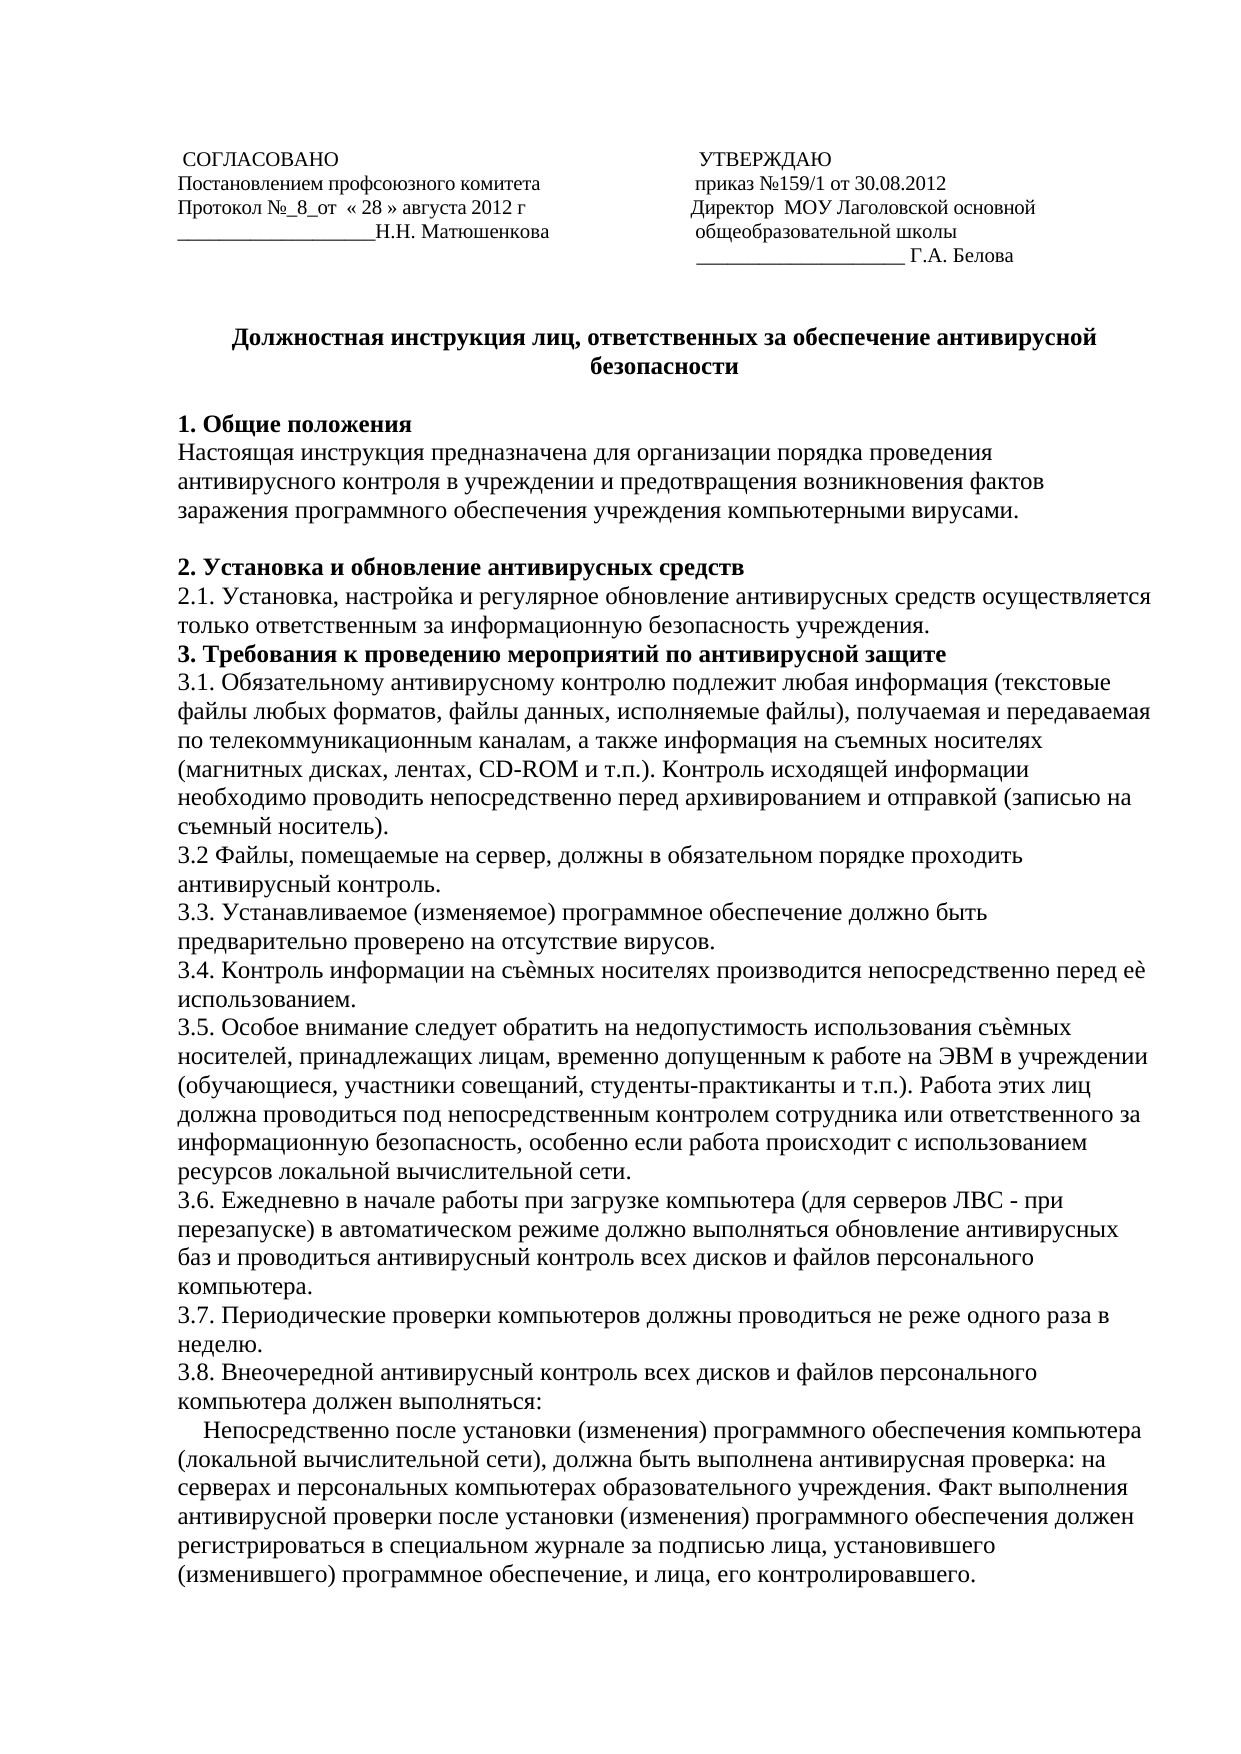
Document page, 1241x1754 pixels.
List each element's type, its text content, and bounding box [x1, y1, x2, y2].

text 3.8. Внеочередной антивирусный контроль всех дисков и файлов персонального компьютера должен выполняться: [177, 1357, 1152, 1415]
text 3.7. Периодические проверки компьютеров должны проводиться не реже одного раза в неделю. [177, 1300, 1152, 1357]
text Постановлением профсоюзного комитета приказ №159/1 от 30.08.2012 [177, 171, 1152, 195]
text 3.1. Обязательному антивирусному контролю подлежит любая информация (текстовые файлы любых форматов, файлы данных, исполняемые файлы), получаемая и передаваемая по телекоммуникационным каналам, а также информация на съемных носителях (магнитных дисках, лентах, CD-ROM и т.п.). Контроль исходящей информации необходимо проводить непосредственно перед архивированием и отправкой (записью на съемный носитель). [177, 667, 1152, 840]
text ___________________Н.Н. Матюшенкова общеобразовательной школы [177, 219, 1152, 243]
text Должностная инструкция лиц, ответственных за обеспечение антивирусной безопасности [177, 322, 1152, 380]
text 3.3. Устанавливаемое (изменяемое) программное обеспечение должно быть предварительно проверено на отсутствие вирусов. [177, 897, 1152, 955]
text  Непосредственно после установки (изменения) программного обеспечения компьютера (локальной вычислительной сети), должна быть выполнена антивирусная проверка: на серверах и персональных компьютерах образовательного учреждения. Факт выполнения антивирусной проверки после установки (изменения) программного обеспечения должен регистрироваться в специальном журнале за подписью лица, установившего (изменившего) программное обеспечение, и лица, его контролировавшего. [177, 1415, 1152, 1587]
text СОГЛАСОВАНО УТВЕРЖДАЮ [177, 147, 1152, 171]
text 1. Общие положения [177, 409, 1152, 437]
text 3.4. Контроль информации на съѐмных носителях производится непосредственно перед еѐ использованием. [177, 955, 1152, 1012]
text Настоящая инструкция предназначена для организации порядка проведения антивирусного контроля в учреждении и предотвращения возникновения фактов заражения программного обеспечения учреждения компьютерными вирусами. [177, 437, 1152, 524]
text 3.2 Файлы, помещаемые на сервер, должны в обязательном порядке проходить антивирусный контроль. [177, 840, 1152, 897]
text 3.6. Ежедневно в начале работы при загрузке компьютера (для серверов ЛВС - при перезапуске) в автоматическом режиме должно выполняться обновление антивирусных баз и проводиться антивирусный контроль всех дисков и файлов персонального компьютера. [177, 1185, 1152, 1300]
text 3. Требования к проведению мероприятий по антивирусной защите [177, 639, 1152, 667]
text 3.5. Особое внимание следует обратить на недопустимость использования съѐмных носителей, принадлежащих лицам, временно допущенным к работе на ЭВМ в учреждении (обучающиеся, участники совещаний, студенты-практиканты и т.п.). Работа этих лиц должна проводиться под непосредственным контролем сотрудника или ответственного за информационную безопасность, особенно если работа происходит с использованием ресурсов локальной вычислительной сети. [177, 1012, 1152, 1185]
text 2. Установка и обновление антивирусных средств [177, 552, 1152, 581]
text Протокол №_8_от « 28 » августа 2012 г Директор МОУ Лаголовской основной [177, 195, 1152, 219]
text ____________________ Г.А. Белова [207, 243, 1160, 267]
text 2.1. Установка, настройка и регулярное обновление антивирусных средств осуществляется только ответственным за информационную безопасность учреждения. [177, 581, 1152, 639]
